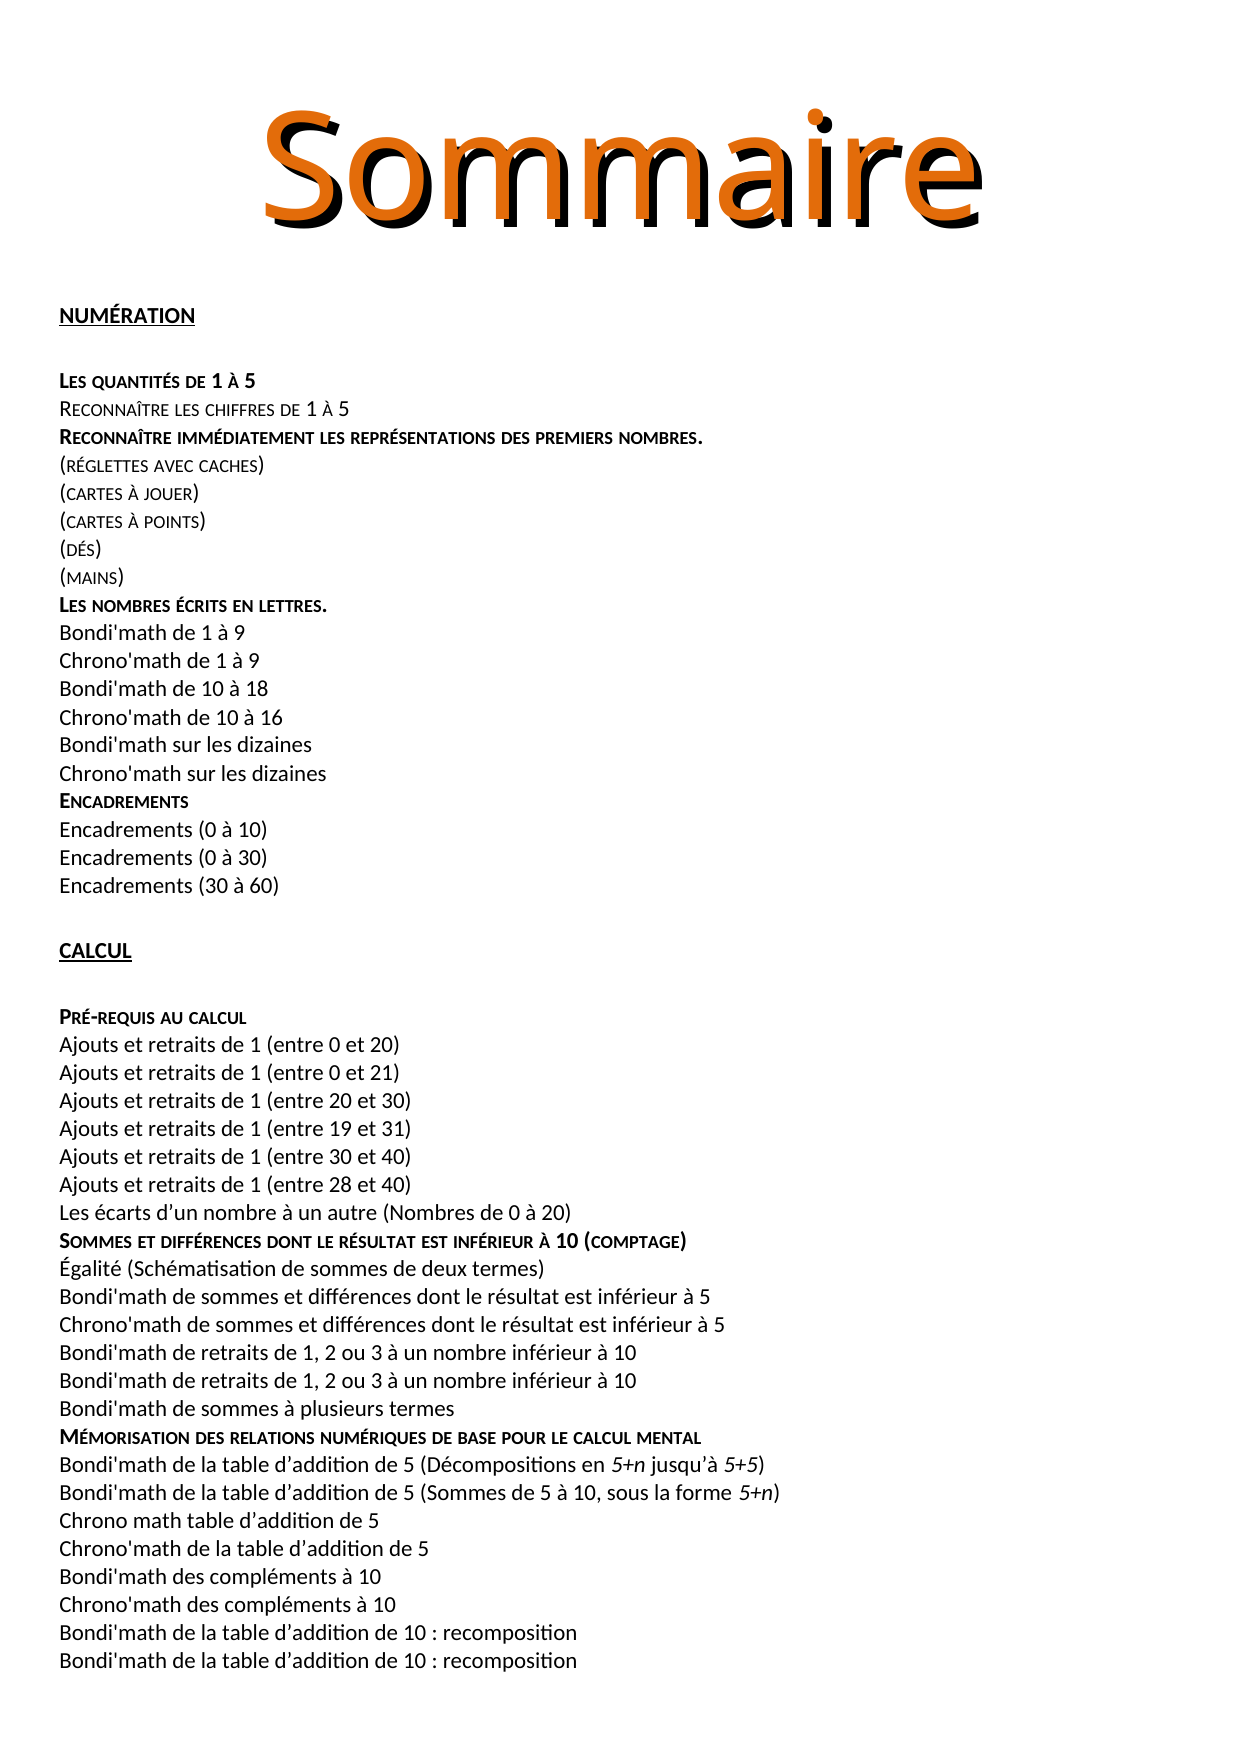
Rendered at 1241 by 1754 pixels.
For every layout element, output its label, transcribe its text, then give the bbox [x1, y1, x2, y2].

text Numération [59, 301, 1181, 329]
text Chrono'math des compléments à 10 [59, 1590, 1181, 1618]
text Encadrements (0 à 10) [59, 815, 1181, 843]
text Calcul [59, 936, 1181, 964]
text Sommaire [59, 59, 1181, 263]
text Ajouts et retraits de 1 (entre 30 et 40) [59, 1142, 1181, 1170]
text Les quantités de 1 à 5 [59, 366, 1181, 394]
text Bondi'math des compléments à 10 [59, 1562, 1181, 1590]
text Chrono'math sur les dizaines [59, 759, 1181, 787]
text Pré-requis au calcul [59, 1002, 1181, 1030]
text Ajouts et retraits de 1 (entre 0 et 21) [59, 1058, 1181, 1086]
text Chrono'math de 1 à 9 [59, 647, 1181, 674]
text Ajouts et retraits de 1 (entre 0 et 20) [59, 1030, 1181, 1058]
text Mémorisation des relations numériques de base pour le calcul mental [59, 1422, 1181, 1450]
text (mains) [59, 562, 1181, 591]
text Bondi'math de la table d’addition de 5 (Sommes de 5 à 10, sous la forme 5+n) [59, 1478, 1181, 1506]
text (dés) [59, 534, 1181, 562]
text Encadrements (0 à 30) [59, 843, 1181, 871]
text Bondi'math de la table d’addition de 10 : recomposition [59, 1618, 1181, 1646]
text Ajouts et retraits de 1 (entre 28 et 40) [59, 1170, 1181, 1198]
text Sommes et différences dont le résultat est inférieur à 10 (comptage) [59, 1226, 1181, 1254]
text Bondi'math de la table d’addition de 10 : recomposition [59, 1646, 1181, 1674]
text (cartes à jouer) [59, 478, 1181, 506]
text Reconnaître les chiffres de 1 à 5 [59, 394, 1181, 422]
text Bondi'math sur les dizaines [59, 731, 1181, 759]
text Ajouts et retraits de 1 (entre 20 et 30) [59, 1086, 1181, 1114]
text Chrono math table d’addition de 5 [59, 1506, 1181, 1534]
text (réglettes avec caches) [59, 450, 1181, 478]
text Bondi'math de retraits de 1, 2 ou 3 à un nombre inférieur à 10 [59, 1366, 1181, 1394]
text Bondi'math de 1 à 9 [59, 618, 1181, 647]
text Bondi'math de sommes et différences dont le résultat est inférieur à 5 [59, 1282, 1181, 1310]
text Chrono'math de sommes et différences dont le résultat est inférieur à 5 [59, 1310, 1181, 1338]
text Chrono'math de la table d’addition de 5 [59, 1534, 1181, 1562]
text Les écarts d’un nombre à un autre (Nombres de 0 à 20) [59, 1198, 1181, 1226]
text Bondi'math de 10 à 18 [59, 674, 1181, 703]
text Ajouts et retraits de 1 (entre 19 et 31) [59, 1114, 1181, 1142]
text Bondi'math de sommes à plusieurs termes [59, 1394, 1181, 1422]
text Encadrements [59, 787, 1181, 815]
text Encadrements (30 à 60) [59, 871, 1181, 899]
text Chrono'math de 10 à 16 [59, 703, 1181, 731]
text Reconnaître immédiatement les représentations des premiers nombres. [59, 422, 1181, 450]
text Égalité (Schématisation de sommes de deux termes) [59, 1254, 1181, 1282]
text (cartes à points) [59, 506, 1181, 534]
text Bondi'math de retraits de 1, 2 ou 3 à un nombre inférieur à 10 [59, 1338, 1181, 1366]
text Les nombres écrits en lettres. [59, 591, 1181, 618]
text Bondi'math de la table d’addition de 5 (Décompositions en 5+n jusqu’à 5+5) [59, 1450, 1181, 1478]
